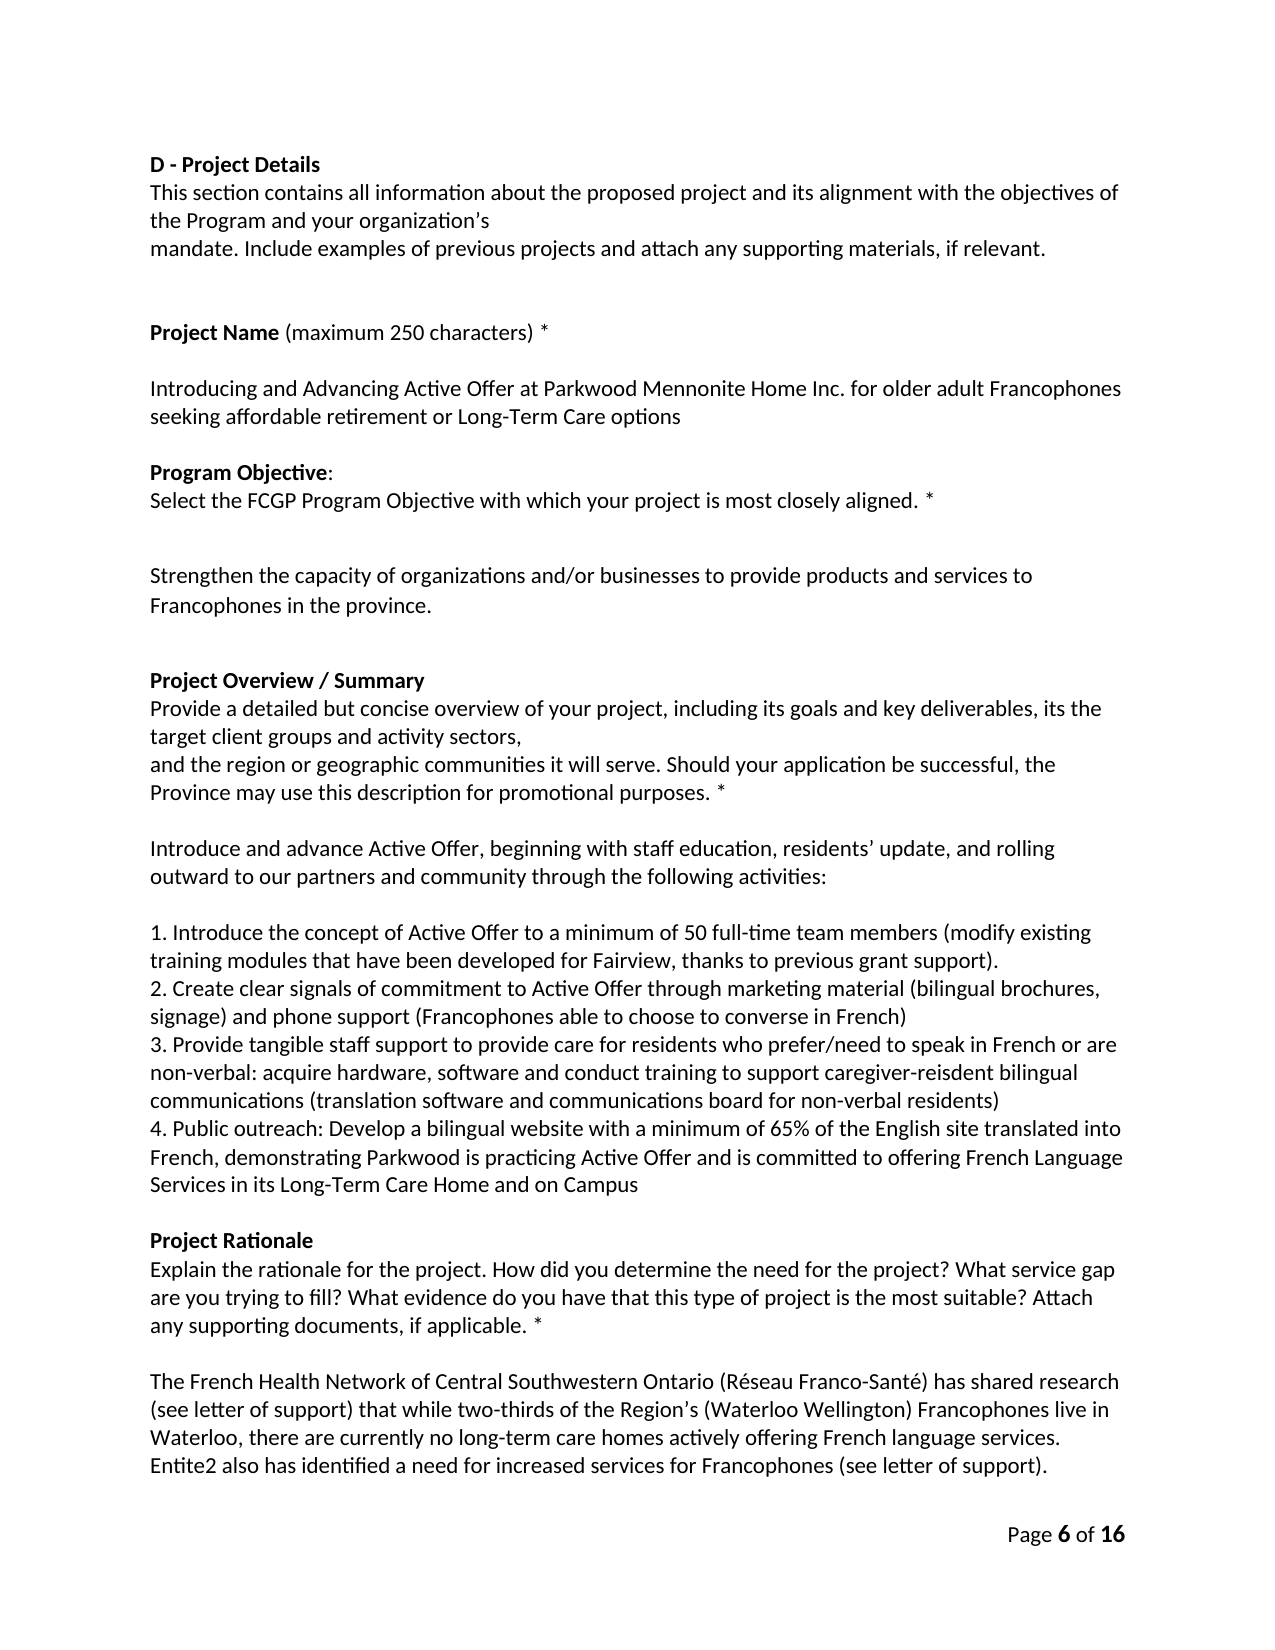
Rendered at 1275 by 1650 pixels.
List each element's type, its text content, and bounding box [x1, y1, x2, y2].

text This section contains all information about the proposed project and its alignment with the objectives of the Program and your organization’s [150, 178, 1125, 234]
text Explain the rationale for the project. How did you determine the need for the project? What service gap are you trying to fill? What evidence do you have that this type of project is the most suitable? Attach any supporting documents, if applicable. * [150, 1255, 1125, 1339]
text Introducing and Advancing Active Offer at Parkwood Mennonite Home Inc. for older adult Francophones seeking affordable retirement or Long-Term Care options [150, 374, 1125, 430]
text 4. Public outreach: Develop a bilingual website with a minimum of 65% of the English site translated into French, demonstrating Parkwood is practicing Active Offer and is committed to offering French Language Services in its Long-Term Care Home and on Campus [150, 1114, 1125, 1199]
text D - Project Details [150, 150, 1125, 178]
text Select the FCGP Program Objective with which your project is most closely aligned. * [150, 486, 1125, 514]
text 3. Provide tangible staff support to provide care for residents who prefer/need to speak in French or are non-verbal: acquire hardware, software and conduct training to support caregiver-reisdent bilingual communications (translation software and communications board for non-verbal residents) [150, 1031, 1125, 1114]
text Program Objective: [150, 458, 1125, 486]
text mandate. Include examples of previous projects and attach any supporting materials, if relevant. [150, 234, 1125, 262]
text and the region or geographic communities it will serve. Should your application be successful, the Province may use this description for promotional purposes. * [150, 750, 1125, 806]
text Provide a detailed but concise overview of your project, including its goals and key deliverables, its the target client groups and activity sectors, [150, 694, 1125, 750]
text Project Overview / Summary [150, 666, 1125, 694]
text 2. Create clear signals of commitment to Active Offer through marketing material (bilingual brochures, signage) and phone support (Francophones able to choose to converse in French) [150, 974, 1125, 1031]
text Strengthen the capacity of organizations and/or businesses to provide products and services to Francophones in the province. [150, 561, 1125, 619]
text Project Rationale [150, 1227, 1125, 1255]
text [150, 1367, 1125, 1479]
text Introduce and advance Active Offer, beginning with staff education, residents’ update, and rolling outward to our partners and community through the following activities: [150, 834, 1125, 890]
text Project Name (maximum 250 characters) * [150, 318, 1125, 346]
text 1. Introduce the concept of Active Offer to a minimum of 50 full-time team members (modify existing training modules that have been developed for Fairview, thanks to previous grant support). [150, 918, 1125, 974]
